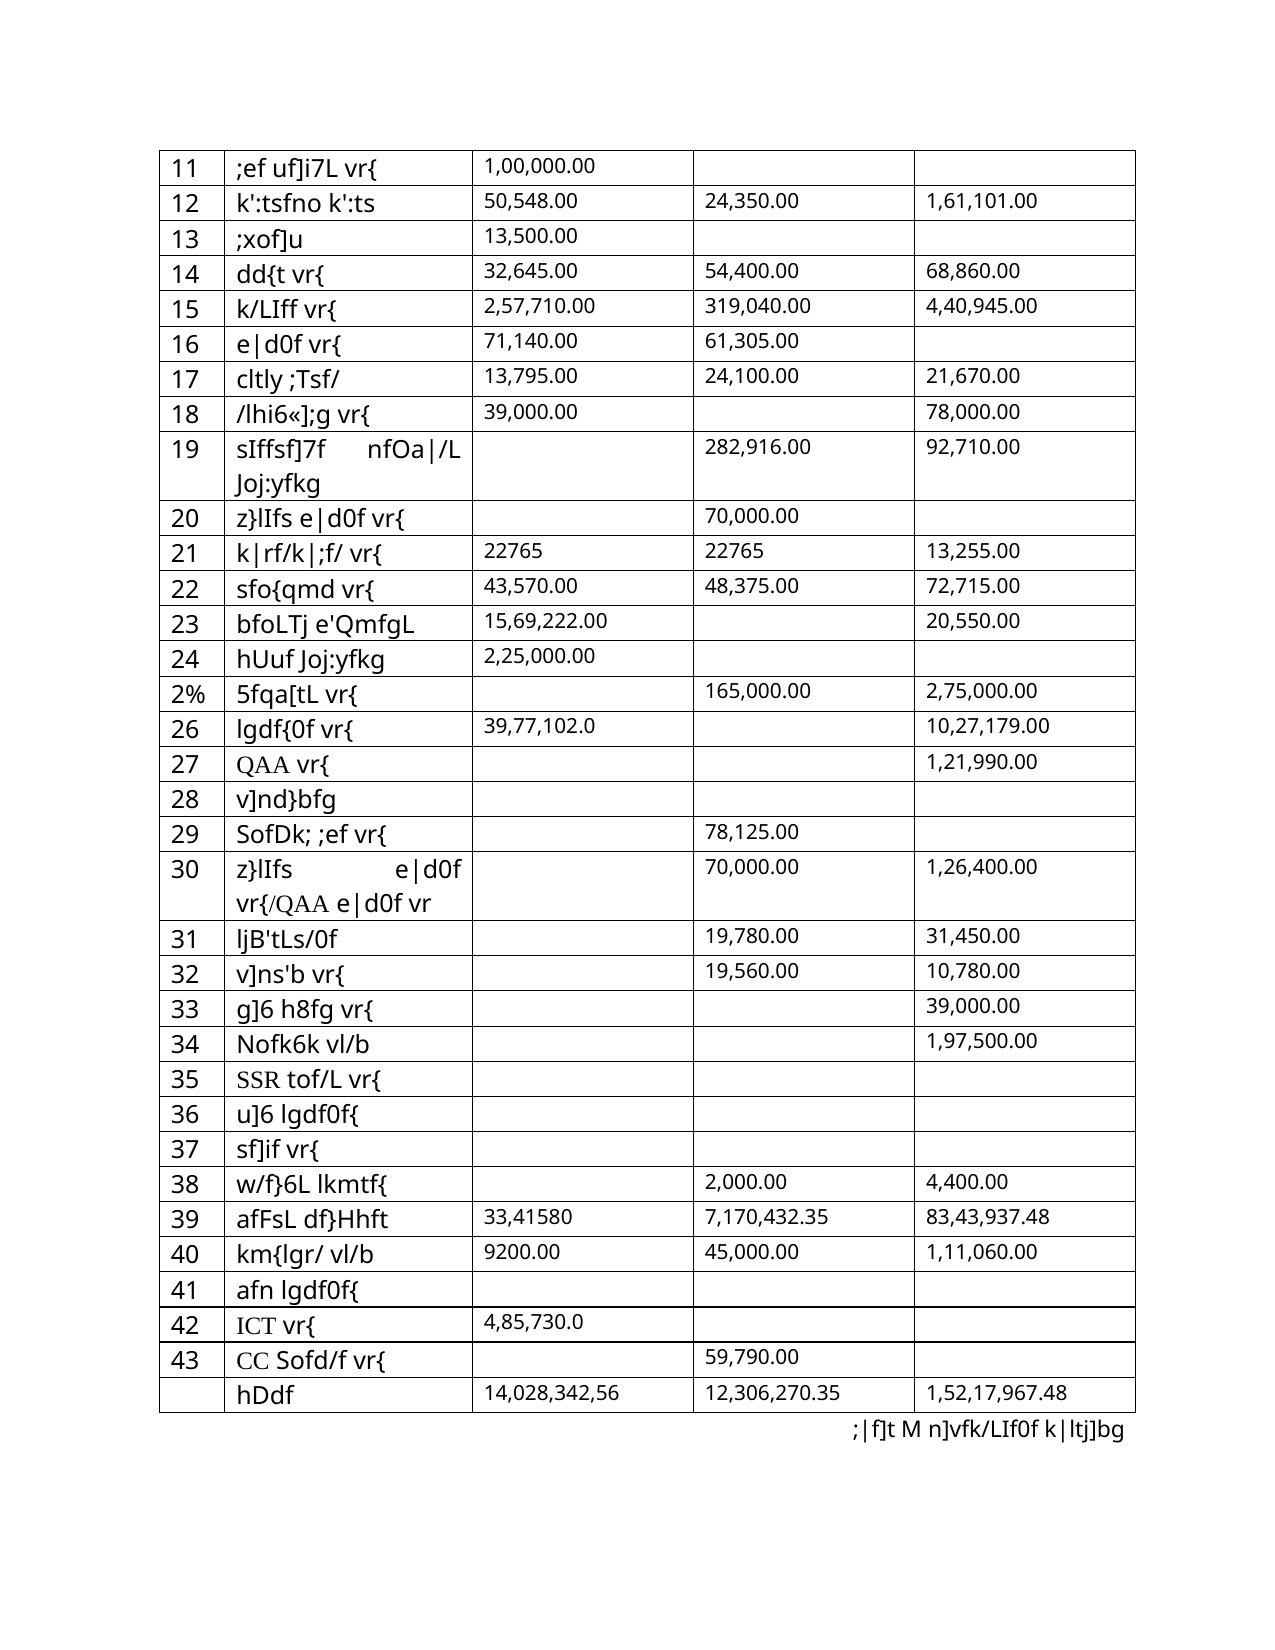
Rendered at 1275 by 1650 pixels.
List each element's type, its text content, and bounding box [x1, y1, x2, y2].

table_cell 61,305.00 [694, 327, 914, 361]
table_cell ;ef uf]i7L vr{ [225, 151, 472, 185]
table_cell [473, 1062, 693, 1096]
table_cell 17 [160, 362, 224, 396]
table_cell [694, 1062, 914, 1096]
table_cell 68,860.00 [915, 256, 1135, 290]
table_cell [694, 221, 914, 255]
table_cell 92,710.00 [915, 432, 1135, 500]
table_cell 18 [160, 397, 224, 431]
table_cell hUuf Joj:yfkg [225, 641, 472, 676]
table_cell 13,795.00 [473, 362, 693, 396]
table_cell [473, 747, 693, 781]
table_cell 54,400.00 [694, 256, 914, 290]
table_cell 38 [160, 1167, 224, 1201]
table_cell 2,25,000.00 [473, 641, 693, 676]
table_cell 1,11,060.00 [915, 1237, 1135, 1271]
table_cell [694, 1027, 914, 1061]
table_cell k':tsfno k':ts [225, 186, 472, 220]
table_cell 31 [160, 921, 224, 955]
table_cell [694, 1272, 914, 1306]
table_cell 22765 [473, 536, 693, 570]
table_cell hDdf [225, 1378, 472, 1412]
table_cell 2% [160, 677, 224, 711]
table_cell 21,670.00 [915, 362, 1135, 396]
table_cell [473, 1132, 693, 1166]
table_cell 39,000.00 [915, 991, 1135, 1026]
table_cell 39,000.00 [473, 397, 693, 431]
table_cell 2,75,000.00 [915, 677, 1135, 711]
table_cell 36 [160, 1097, 224, 1131]
table_cell [473, 1272, 693, 1306]
table_cell QAA vr{ [225, 747, 472, 781]
table_cell /lhi6«];g vr{ [225, 397, 472, 431]
table_cell 33,41580 [473, 1202, 693, 1236]
table_cell [473, 677, 693, 711]
table_cell [915, 641, 1135, 676]
table_cell CC Sofd/f vr{ [225, 1343, 472, 1377]
table_cell k|rf/k|;f/ vr{ [225, 536, 472, 570]
table_cell [915, 1062, 1135, 1096]
table_cell [915, 501, 1135, 535]
table_cell ;xof]u [225, 221, 472, 255]
table_cell 23 [160, 606, 224, 640]
table_cell z}lIfs e|d0f vr{/QAA e|d0f vr [225, 852, 472, 920]
table_cell 282,916.00 [694, 432, 914, 500]
table_cell z}lIfs e|d0f vr{ [225, 501, 472, 535]
table_cell 35 [160, 1062, 224, 1096]
table_cell [915, 782, 1135, 816]
table_cell 7,170,432.35 [694, 1202, 914, 1236]
table_cell 20,550.00 [915, 606, 1135, 640]
table_cell v]nd}bfg [225, 782, 472, 816]
table_cell [694, 1097, 914, 1131]
table_cell 4,400.00 [915, 1167, 1135, 1201]
table_cell [694, 397, 914, 431]
table_cell [915, 1308, 1135, 1341]
table_cell 40 [160, 1237, 224, 1271]
table_cell 16 [160, 327, 224, 361]
table_cell 14 [160, 256, 224, 290]
table_cell 71,140.00 [473, 327, 693, 361]
table_cell [915, 1272, 1135, 1306]
table_cell [473, 1027, 693, 1061]
table_cell 319,040.00 [694, 291, 914, 326]
table_cell 10,27,179.00 [915, 712, 1135, 746]
table_cell [694, 606, 914, 640]
table_cell 70,000.00 [694, 852, 914, 920]
table_cell 27 [160, 747, 224, 781]
table_cell dd{t vr{ [225, 256, 472, 290]
table_cell 34 [160, 1027, 224, 1061]
table_cell g]6 h8fg vr{ [225, 991, 472, 1026]
table_cell 13,255.00 [915, 536, 1135, 570]
table_cell [915, 1097, 1135, 1131]
table_cell [915, 221, 1135, 255]
table_cell 31,450.00 [915, 921, 1135, 955]
table_cell 78,000.00 [915, 397, 1135, 431]
table_cell [915, 1132, 1135, 1166]
table_cell [915, 1343, 1135, 1377]
table_cell 28 [160, 782, 224, 816]
table_cell cltly ;Tsf/ [225, 362, 472, 396]
table_cell 26 [160, 712, 224, 746]
table_cell 9200.00 [473, 1237, 693, 1271]
table_cell [694, 151, 914, 185]
table_cell 4,85,730.0 [473, 1308, 693, 1341]
table_cell 5fqa[tL vr{ [225, 677, 472, 711]
table_cell 83,43,937.48 [915, 1202, 1135, 1236]
table_cell 50,548.00 [473, 186, 693, 220]
table_cell 43 [160, 1343, 224, 1377]
table_cell 19,560.00 [694, 956, 914, 990]
table_cell 42 [160, 1308, 224, 1341]
table_cell 20 [160, 501, 224, 535]
table_cell [473, 1343, 693, 1377]
table_cell 4,40,945.00 [915, 291, 1135, 326]
table_cell 10,780.00 [915, 956, 1135, 990]
table_cell [694, 747, 914, 781]
table_cell 165,000.00 [694, 677, 914, 711]
table_cell 1,26,400.00 [915, 852, 1135, 920]
table_cell 78,125.00 [694, 817, 914, 851]
table_cell [694, 641, 914, 676]
table_cell 12 [160, 186, 224, 220]
table_cell [473, 782, 693, 816]
table_cell 45,000.00 [694, 1237, 914, 1271]
table_cell k/LIff vr{ [225, 291, 472, 326]
table_cell [473, 921, 693, 955]
table_cell 15,69,222.00 [473, 606, 693, 640]
table_cell w/f}6L lkmtf{ [225, 1167, 472, 1201]
table_cell 2,000.00 [694, 1167, 914, 1201]
table_cell afFsL df}Hhft [225, 1202, 472, 1236]
table_cell 32 [160, 956, 224, 990]
table_cell sf]if vr{ [225, 1132, 472, 1166]
table_cell 1,21,990.00 [915, 747, 1135, 781]
table_cell u]6 lgdf0f{ [225, 1097, 472, 1131]
table_cell 19 [160, 432, 224, 500]
table_cell [694, 1308, 914, 1341]
table_cell [694, 782, 914, 816]
table_cell [473, 852, 693, 920]
table_cell [473, 432, 693, 500]
table_cell 22 [160, 571, 224, 605]
table_cell sIffsf]7f nfOa|/L Joj:yfkg [225, 432, 472, 500]
table_cell 48,375.00 [694, 571, 914, 605]
table_cell 15 [160, 291, 224, 326]
table_cell ICT vr{ [225, 1308, 472, 1341]
table_cell SSR tof/L vr{ [225, 1062, 472, 1096]
table_cell 41 [160, 1272, 224, 1306]
table_cell sfo{qmd vr{ [225, 571, 472, 605]
table_cell 39,77,102.0 [473, 712, 693, 746]
table_cell [473, 1097, 693, 1131]
table_cell [915, 151, 1135, 185]
table_cell [915, 327, 1135, 361]
table_cell 1,97,500.00 [915, 1027, 1135, 1061]
table_cell bfoLTj e'QmfgL [225, 606, 472, 640]
table_cell [473, 501, 693, 535]
table_cell [915, 817, 1135, 851]
table_cell 43,570.00 [473, 571, 693, 605]
table_cell lgdf{0f vr{ [225, 712, 472, 746]
table_cell 13 [160, 221, 224, 255]
table_cell e|d0f vr{ [225, 327, 472, 361]
table_cell ljB'tLs/0f [225, 921, 472, 955]
table_cell km{lgr/ vl/b [225, 1237, 472, 1271]
table_cell 13,500.00 [473, 221, 693, 255]
table_cell 21 [160, 536, 224, 570]
table_cell 29 [160, 817, 224, 851]
table_cell 39 [160, 1202, 224, 1236]
table_cell 32,645.00 [473, 256, 693, 290]
table_cell [694, 712, 914, 746]
table_cell SofDk; ;ef vr{ [225, 817, 472, 851]
text ;|f]t M n]vfk/LIf0f k|ltj]bg [150, 1413, 1125, 1444]
table_cell 2,57,710.00 [473, 291, 693, 326]
table_cell Nofk6k vl/b [225, 1027, 472, 1061]
table_cell [473, 956, 693, 990]
table_cell 30 [160, 852, 224, 920]
table_cell 59,790.00 [694, 1343, 914, 1377]
table_cell v]ns'b vr{ [225, 956, 472, 990]
table_cell 24,350.00 [694, 186, 914, 220]
table_cell 70,000.00 [694, 501, 914, 535]
table_cell 37 [160, 1132, 224, 1166]
table_cell [694, 1132, 914, 1166]
table_cell [473, 817, 693, 851]
table_cell 22765 [694, 536, 914, 570]
table_cell 33 [160, 991, 224, 1026]
table_cell 24,100.00 [694, 362, 914, 396]
table_cell 12,306,270.35 [694, 1378, 914, 1412]
table_cell [694, 991, 914, 1026]
table_cell [473, 991, 693, 1026]
table_cell [473, 1167, 693, 1201]
table_cell 1,61,101.00 [915, 186, 1135, 220]
table_cell 19,780.00 [694, 921, 914, 955]
table_cell [160, 1378, 224, 1412]
table_cell 11 [160, 151, 224, 185]
table_cell 1,52,17,967.48 [915, 1378, 1135, 1412]
table_cell afn lgdf0f{ [225, 1272, 472, 1306]
table_cell 72,715.00 [915, 571, 1135, 605]
table_cell 1,00,000.00 [473, 151, 693, 185]
table_cell 24 [160, 641, 224, 676]
table_cell 14,028,342,56 [473, 1378, 693, 1412]
